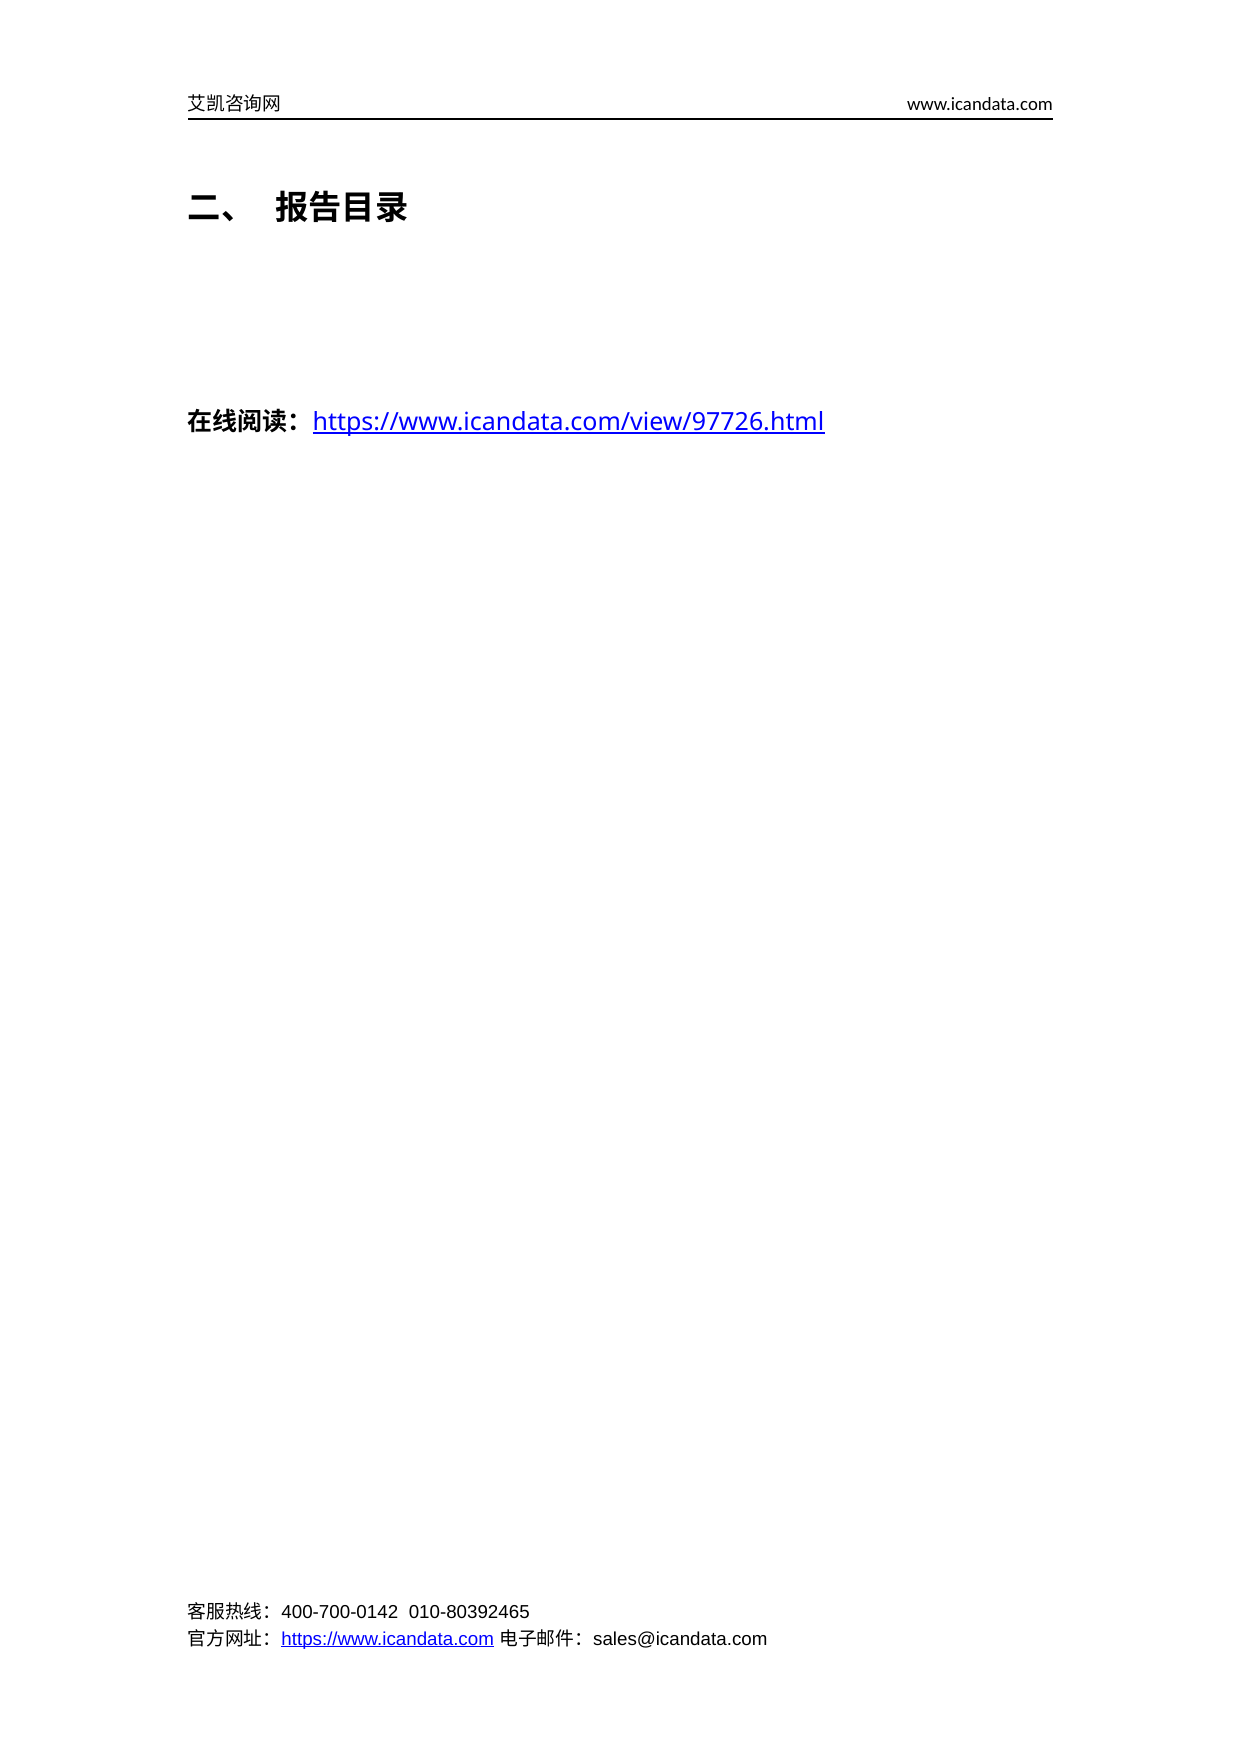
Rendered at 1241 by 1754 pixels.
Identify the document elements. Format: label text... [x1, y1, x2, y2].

subtitle 报告目录 [187, 172, 1053, 237]
text 在线阅读：https://www.icandata.com/view/97726.html [187, 387, 1053, 452]
